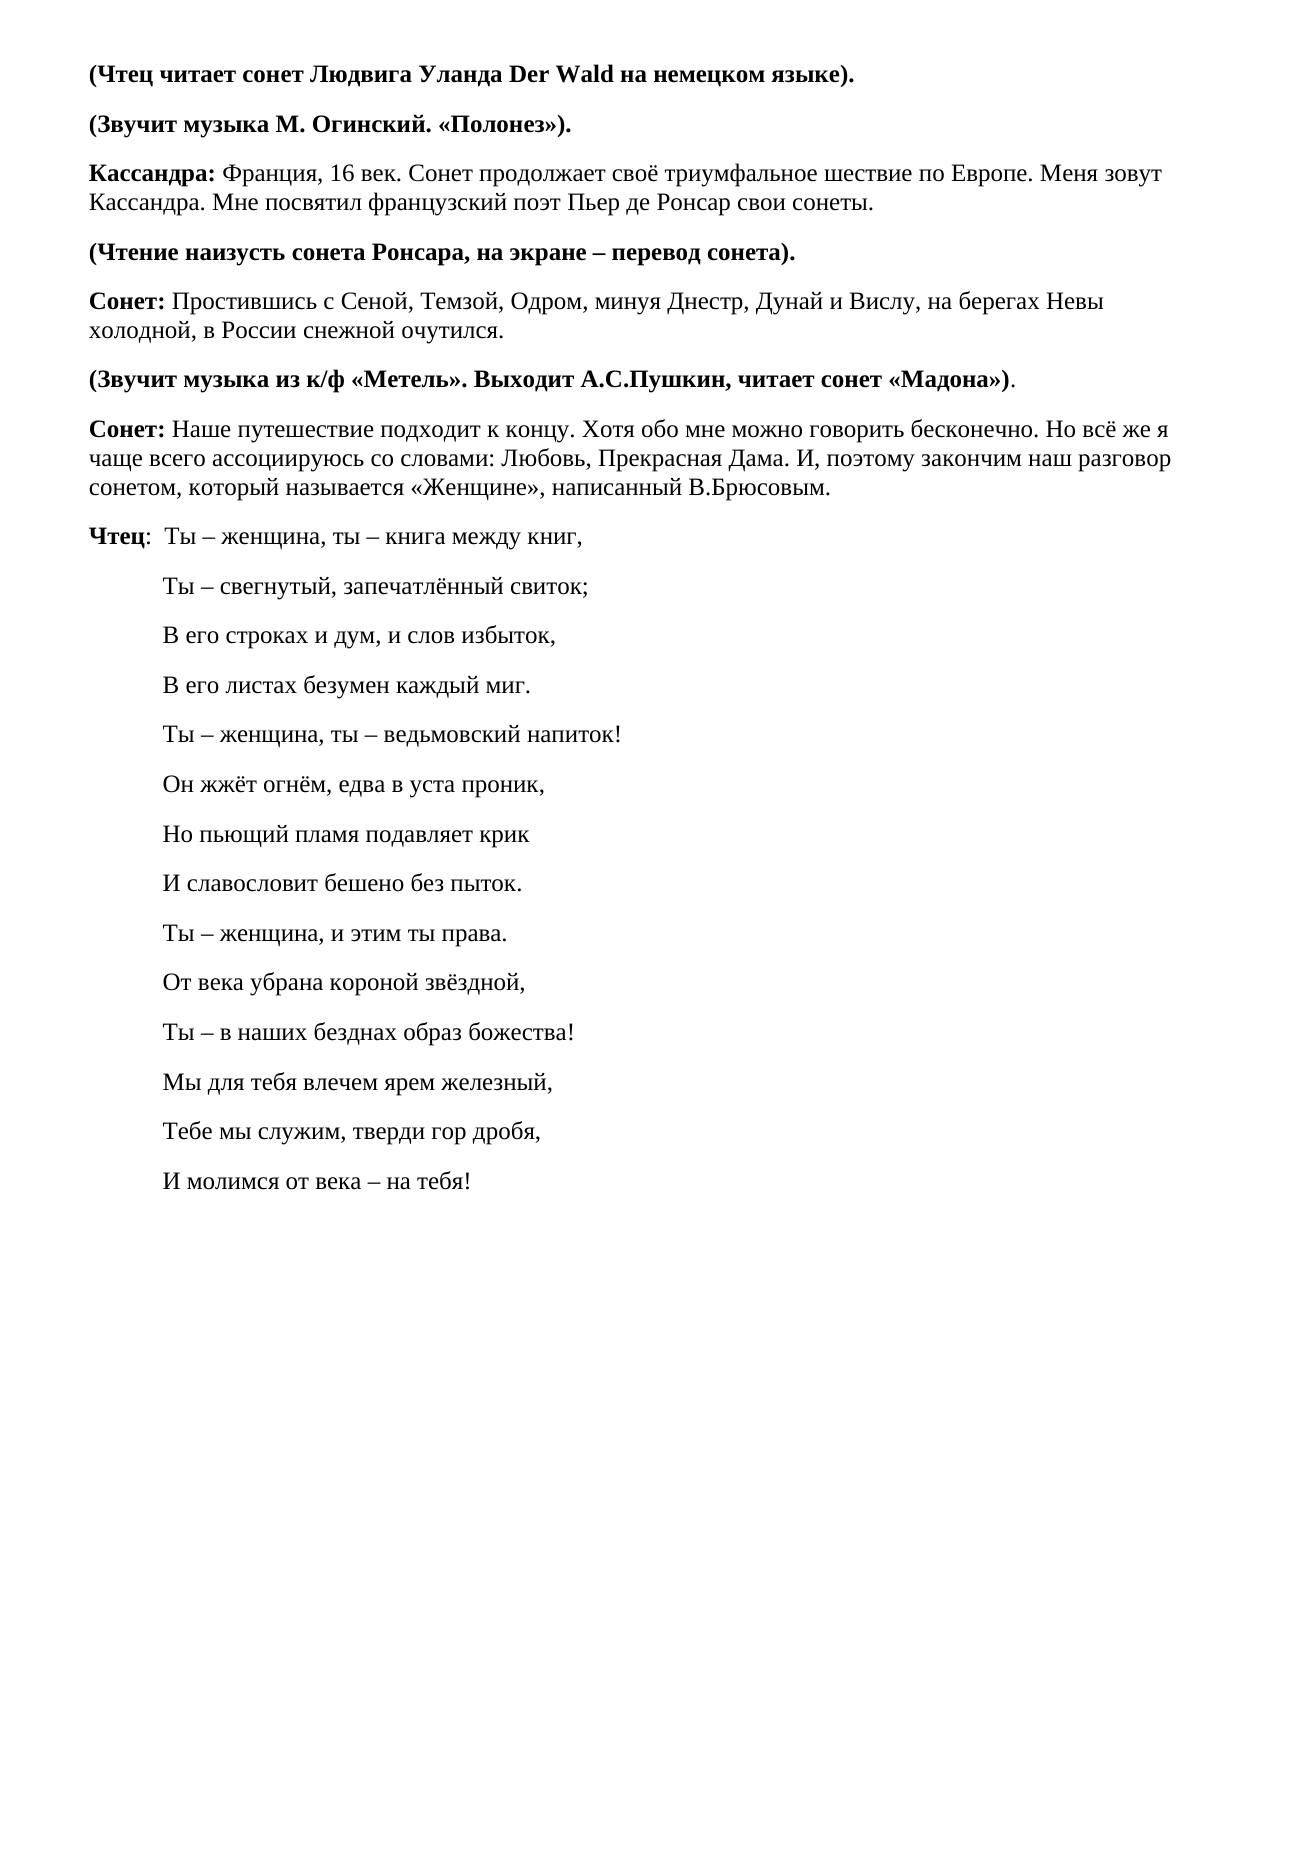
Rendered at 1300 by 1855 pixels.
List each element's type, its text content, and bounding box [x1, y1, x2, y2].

text Ты – женщина, ты – ведьмовский напиток! [89, 719, 1211, 748]
text Кассандра: Франция, 16 век. Сонет продолжает своё триумфальное шествие по Европе. Меня зовут Кассандра. Мне посвятил французский поэт Пьер де Ронсар свои сонеты. [89, 158, 1211, 216]
text И славословит бешено без пыток. [89, 868, 1211, 897]
text Сонет: Простившись с Сеной, Темзой, Одром, минуя Днестр, Дунай и Вислу, на берегах Невы холодной, в России снежной очутился. [89, 286, 1211, 344]
text (Звучит музыка М. Огинский. «Полонез»). [89, 109, 1211, 137]
text Но пьющий пламя подавляет крик [89, 819, 1211, 847]
text Сонет: Наше путешествие подходит к концу. Хотя обо мне можно говорить бесконечно. Но всё же я чаще всего ассоциируюсь со словами: Любовь, Прекрасная Дама. И, поэтому закончим наш разговор сонетом, который называется «Женщине», написанный В.Брюсовым. [89, 414, 1211, 500]
text Ты – в наших безднах образ божества! [89, 1017, 1211, 1046]
text В его листах безумен каждый миг. [89, 670, 1211, 699]
text Ты – женщина, и этим ты права. [89, 918, 1211, 947]
text Мы для тебя влечем ярем железный, [89, 1067, 1211, 1095]
text Ты – свегнутый, запечатлённый свиток; [89, 571, 1211, 599]
text (Чтец читает сонет Людвига Уланда Der Wald на немецком языке). [89, 59, 1211, 88]
text (Звучит музыка из к/ф «Метель». Выходит А.С.Пушкин, читает сонет «Мадона»). [89, 364, 1211, 393]
text От века убрана короной звёздной, [89, 967, 1211, 996]
text Чтец: Ты – женщина, ты – книга между книг, [89, 521, 1211, 550]
text И молимся от века – на тебя! [89, 1166, 1211, 1194]
text Он жжёт огнём, едва в уста проник, [89, 769, 1211, 798]
text В его строках и дум, и слов избыток, [89, 620, 1211, 649]
text (Чтение наизусть сонета Ронсара, на экране – перевод сонета). [89, 237, 1211, 265]
text Тебе мы служим, тверди гор дробя, [89, 1116, 1211, 1145]
